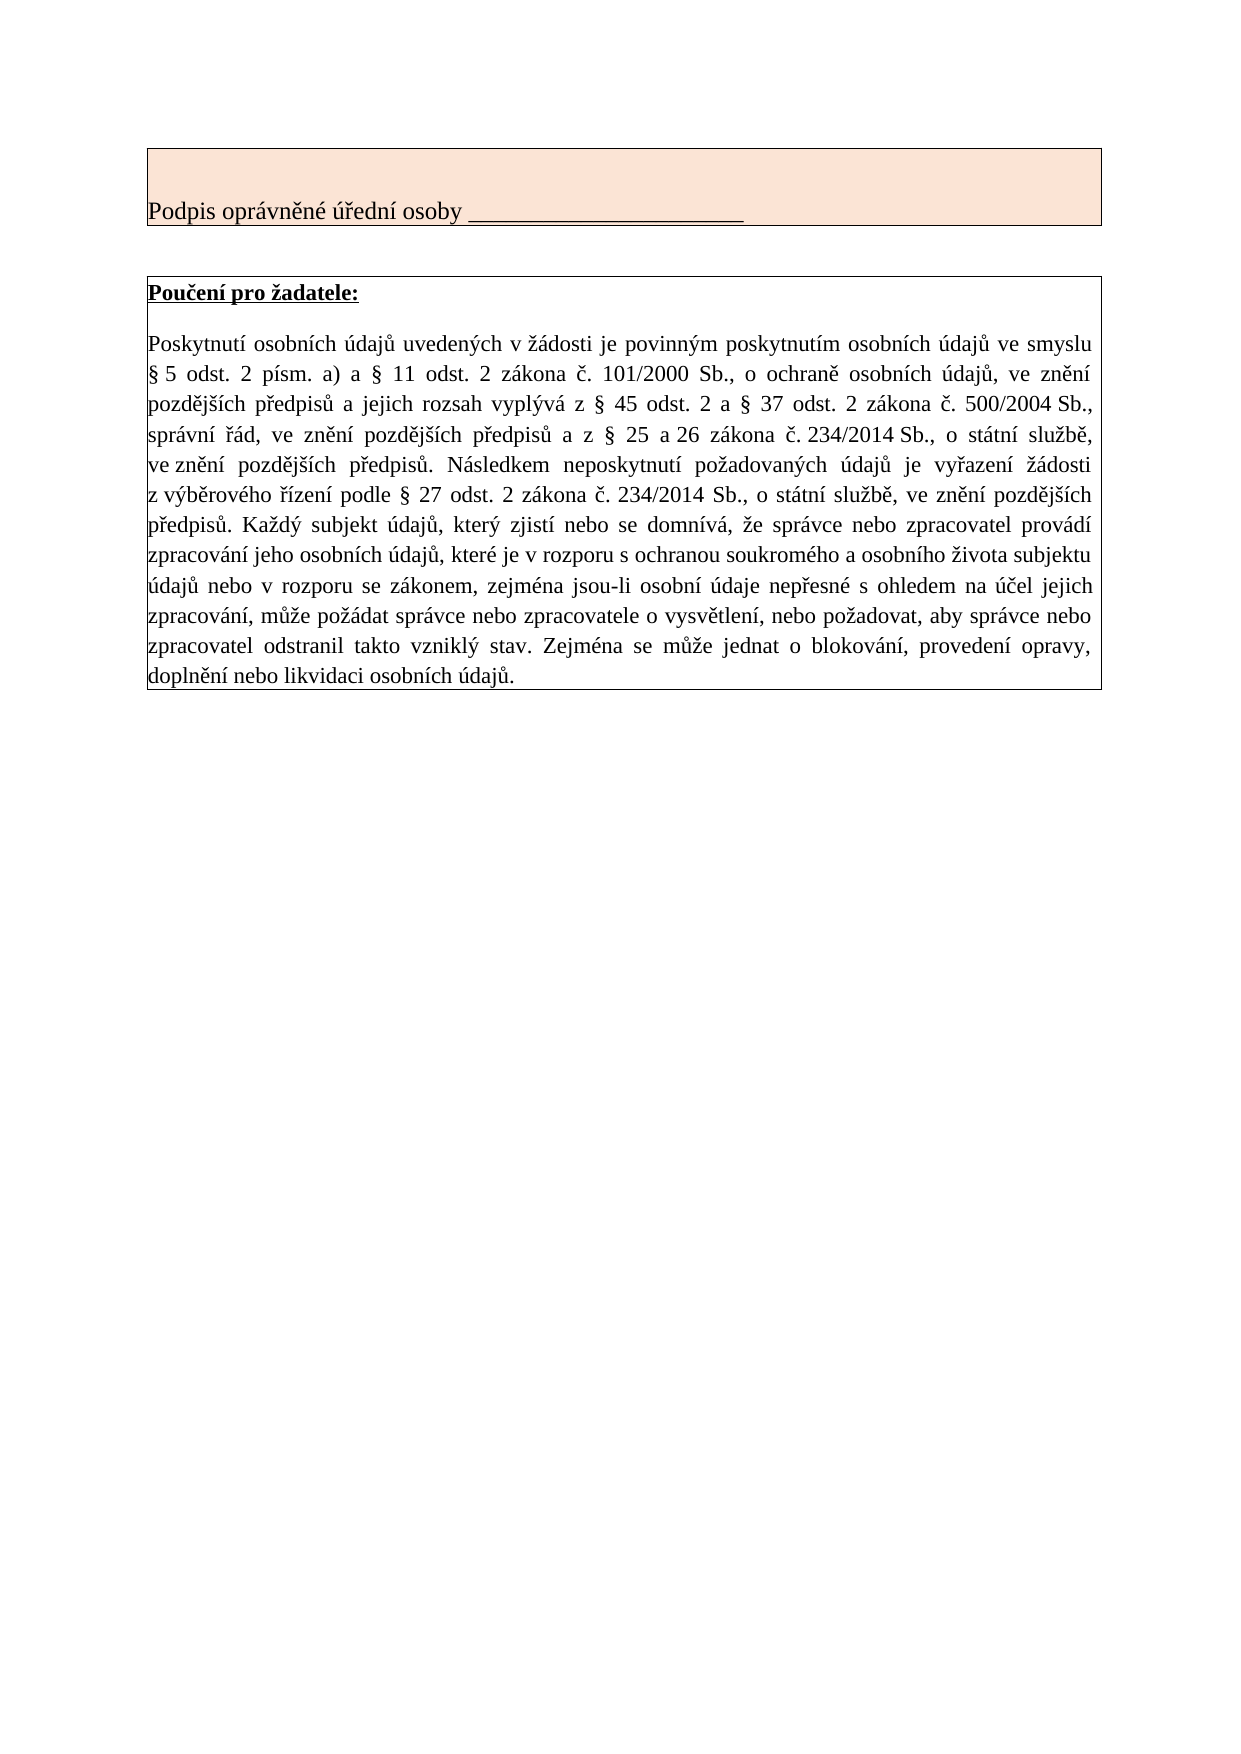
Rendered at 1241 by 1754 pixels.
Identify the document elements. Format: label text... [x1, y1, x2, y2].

text Poučení pro žadatele: [148, 277, 1101, 305]
text Podpis oprávněné úřední osoby ______________________ [148, 193, 1101, 225]
text Poskytnutí osobních údajů uvedených v žádosti je povinným poskytnutím osobních údajů ve smyslu § 5 odst. 2 písm. a) a § 11 odst. 2 zákona č. 101/2000 Sb., o ochraně osobních údajů, ve znění pozdějších předpisů a jejich rozsah vyplývá z § 45 odst. 2 a § 37 odst. 2 zákona č. 500/2004 Sb., správní řád, ve znění pozdějších předpisů a z § 25 a 26 zákona č. 234/2014 Sb., o státní službě, ve znění pozdějších předpisů. Následkem neposkytnutí požadovaných údajů je vyřazení žádosti z výběrového řízení podle § 27 odst. 2 zákona č. 234/2014 Sb., o státní službě, ve znění pozdějších předpisů. Každý subjekt údajů, který zjistí nebo se domnívá, že správce nebo zpracovatel provádí zpracování jeho osobních údajů, které je v rozporu s ochranou soukromého a osobního života subjektu údajů nebo v rozporu se zákonem, zejména jsou-li osobní údaje nepřesné s ohledem na účel jejich zpracování, může požádat správce nebo zpracovatele o vysvětlení, nebo požadovat, aby správce nebo zpracovatel odstranil takto vzniklý stav. Zejména se může jednat o blokování, provedení opravy, doplnění nebo likvidaci osobních údajů. [148, 327, 1101, 689]
